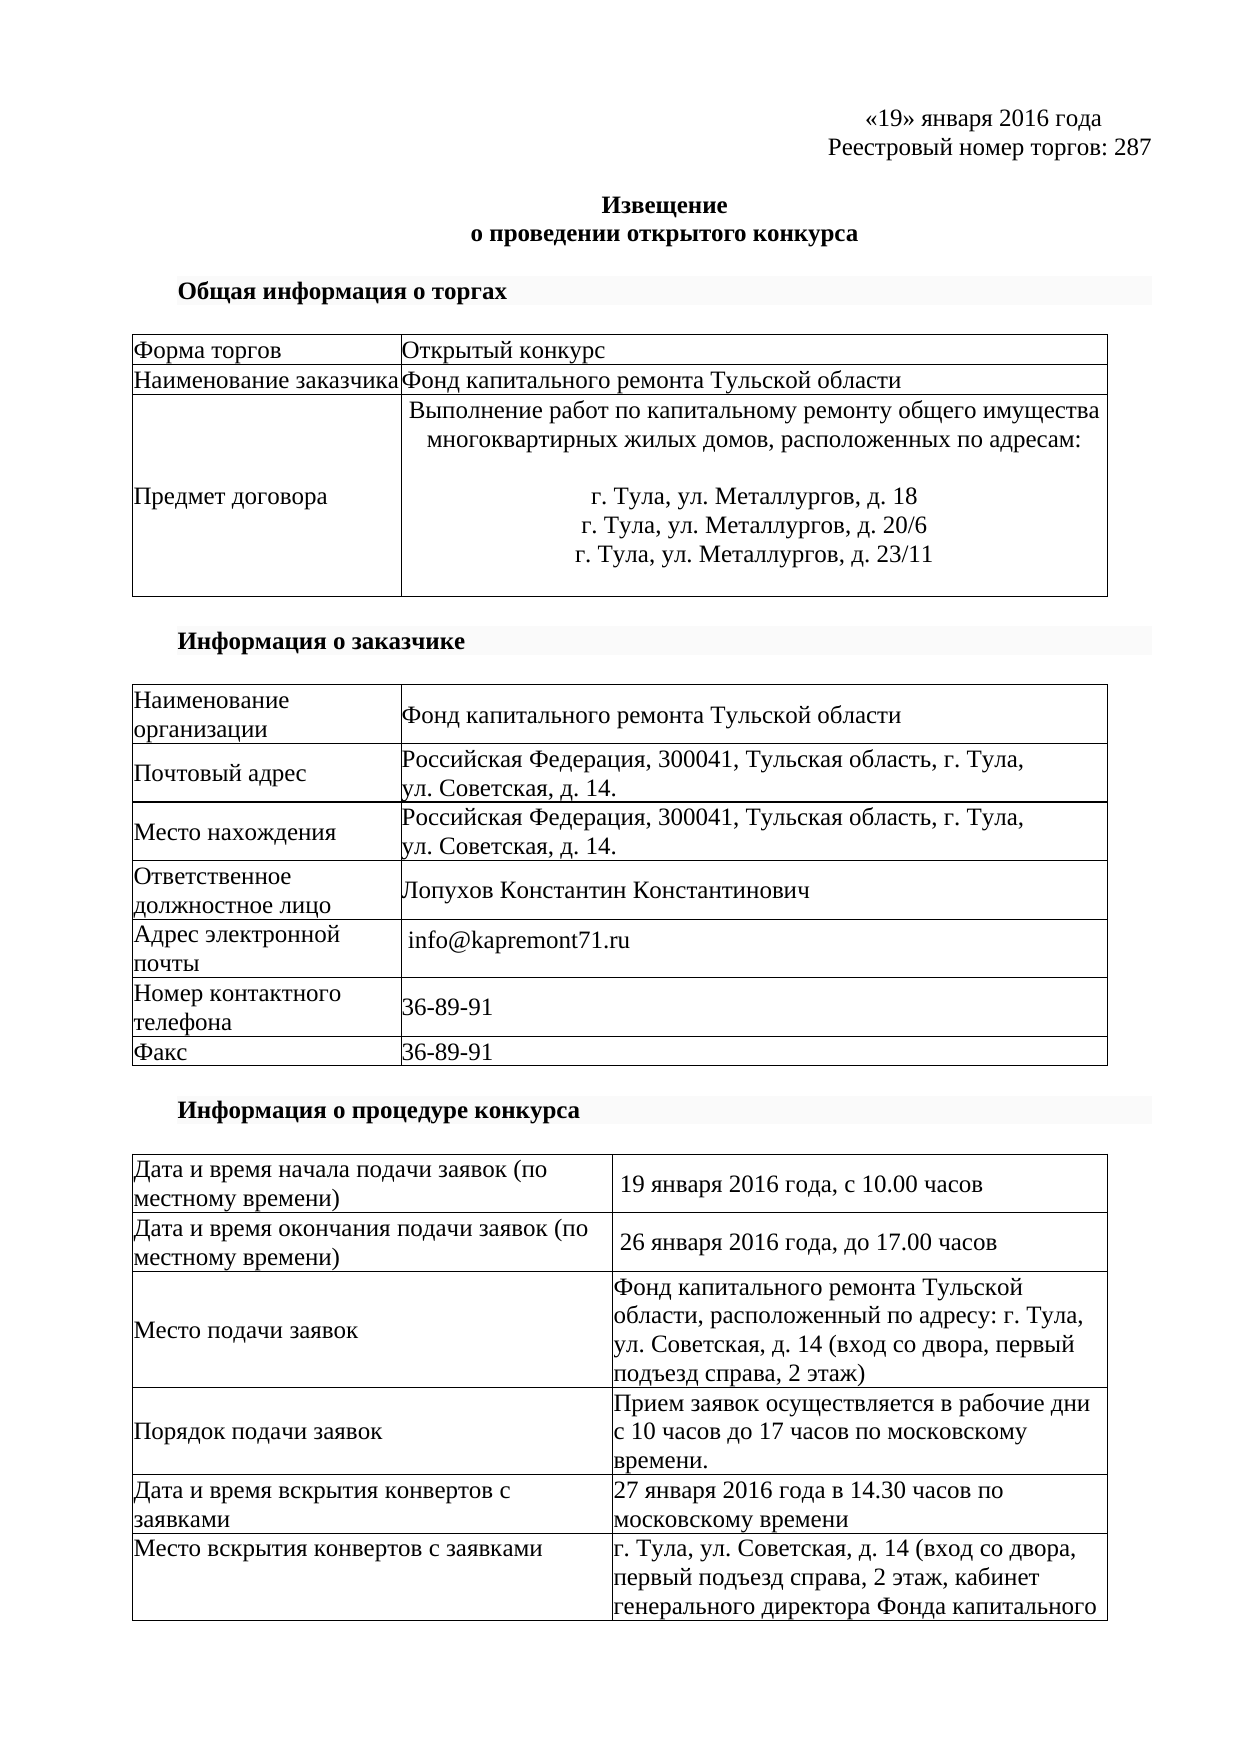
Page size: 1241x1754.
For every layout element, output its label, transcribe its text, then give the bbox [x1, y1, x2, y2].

text Информация о процедуре конкурса [177, 1096, 1152, 1124]
text «19» января 2016 года [177, 103, 1152, 132]
table_cell Лопухов Константин Константинович [402, 861, 1107, 918]
text Реестровый номер торгов: 287 [177, 132, 1152, 161]
table_header Форма торгов [133, 335, 401, 364]
table_cell Дата и время окончания подачи заявок (по местному времени) [133, 1213, 612, 1271]
table_cell Факс [133, 1037, 401, 1065]
table_cell Выполнение работ по капитальному ремонту общего имущества многоквартирных жилых домов, расположенных по адресам: г. Тула, ул. Металлургов, д. 18 г. Тула, ул. Металлургов, д. 20/6 г. Тула, ул. Металлургов, д. 23/11 [402, 395, 1107, 596]
table_cell Ответственное должностное лицо [133, 861, 401, 918]
table_cell Порядок подачи заявок [133, 1388, 612, 1474]
table_cell Прием заявок осуществляется в рабочие дни с 10 часов до 17 часов по московскому времени. [613, 1388, 1107, 1474]
table_cell 27 января 2016 года в 14.30 часов по московскому времени [613, 1475, 1107, 1532]
table_cell 36-89-91 [402, 1037, 1107, 1065]
table_cell Место подачи заявок [133, 1272, 612, 1387]
text о проведении открытого конкурса [177, 218, 1152, 247]
text Общая информация о торгах [177, 276, 1152, 305]
table_header Фонд капитального ремонта Тульской области [402, 685, 1107, 743]
table_cell Дата и время вскрытия конвертов с заявками [133, 1475, 612, 1532]
text Извещение [177, 190, 1152, 218]
table_cell Место нахождения [133, 803, 401, 860]
table_cell Предмет договора [133, 395, 401, 596]
table_cell Почтовый адрес [133, 744, 401, 801]
table_cell Фонд капитального ремонта Тульской области, расположенный по адресу: г. Тула, ул. Советская, д. 14 (вход со двора, первый подъезд справа, 2 этаж) [613, 1272, 1107, 1387]
table_cell Фонд капитального ремонта Тульской области [402, 365, 1107, 394]
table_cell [613, 1534, 1107, 1620]
table_cell Российская Федерация, 300041, Тульская область, г. Тула, ул. Советская, д. 14. [402, 744, 1107, 801]
table_cell Наименование заказчика [133, 365, 401, 394]
table_cell Российская Федерация, 300041, Тульская область, г. Тула, ул. Советская, д. 14. [402, 803, 1107, 860]
text Информация о заказчике [177, 626, 1152, 655]
table_header Наименование организации [133, 685, 401, 743]
table_cell 36-89-91 [402, 978, 1107, 1036]
table_header Открытый конкурс [402, 335, 1107, 364]
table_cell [133, 1534, 612, 1620]
table_cell info@kapremont71.ru [402, 920, 1107, 977]
table_header Дата и время начала подачи заявок (по местному времени) [133, 1155, 612, 1212]
table_cell Адрес электронной почты [133, 920, 401, 977]
table_cell Номер контактного телефона [133, 978, 401, 1036]
table_header 19 января 2016 года, с 10.00 часов [613, 1155, 1107, 1212]
table_cell 26 января 2016 года, до 17.00 часов [613, 1213, 1107, 1271]
